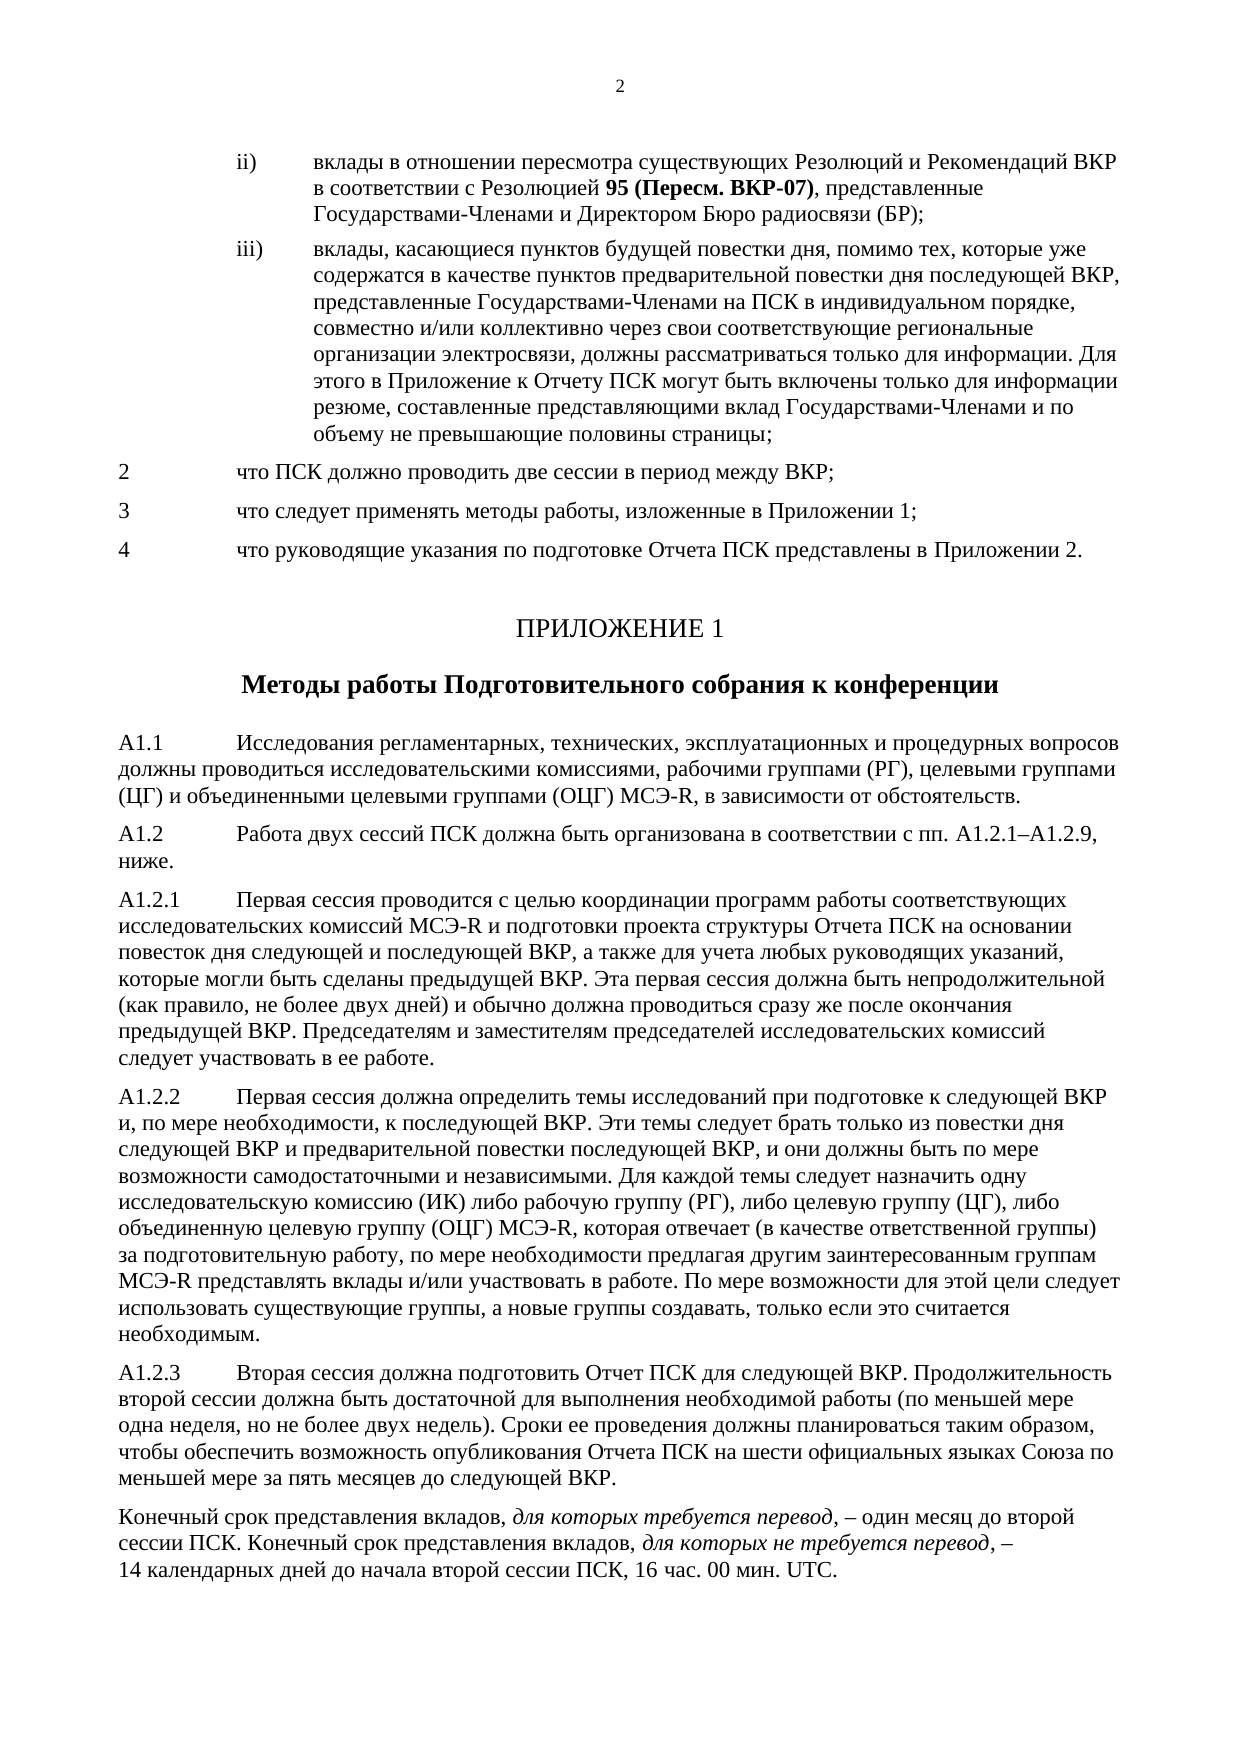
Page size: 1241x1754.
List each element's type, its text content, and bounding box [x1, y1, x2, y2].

text Конечный срок представления вкладов, для которых требуется перевод, – один месяц до второй сессии ПСК. Конечный срок представления вкладов, для которых не требуется перевод, – 14 календарных дней до начала второй сессии ПСК, 16 час. 00 мин. UTC. [118, 1503, 1122, 1582]
title Методы работы Подготовительного собрания к конференции [118, 669, 1122, 700]
text 3 что следует применять методы работы, изложенные в Приложении 1; [118, 497, 1122, 524]
text ii) вклады в отношении пересмотра существующих Резолюций и Рекомендаций ВКР в соответствии с Резолюцией 95 (Пересм. ВКР-07), представленные Государствами-Членами и Директором Бюро радиосвязи (БР); [236, 148, 1122, 227]
text A1.2.1 Первая сессия проводится с целью координации программ работы соответствующих исследовательских комиссий МСЭ-R и подготовки проекта структуры Отчета ПСК на основании повесток дня следующей и последующей ВКР, а также для учета любых руководящих указаний, которые могли быть сделаны предыдущей ВКР. Эта первая сессия должна быть непродолжительной (как правило, не более двух дней) и обычно должна проводиться сразу же после окончания предыдущей ВКР. Председателям и заместителям председателей исследовательских комиссий следует участвовать в ее работе. [118, 886, 1122, 1070]
text A1.2.3 Вторая сессия должна подготовить Отчет ПСК для следующей ВКР. Продолжительность второй сессии должна быть достаточной для выполнения необходимой работы (по меньшей мере одна неделя, но не более двух недель). Сроки ее проведения должны планироваться таким образом, чтобы обеспечить возможность опубликования Отчета ПСК на шести официальных языках Союза по меньшей мере за пять месяцев до следующей ВКР. [118, 1359, 1122, 1491]
text A1.2.2 Первая сессия должна определить темы исследований при подготовке к следующей ВКР и, по мере необходимости, к последующей ВКР. Эти темы следует брать только из повестки дня следующей ВКР и предварительной повестки последующей ВКР, и они должны быть по мере возможности самодостаточными и независимыми. Для каждой темы следует назначить одну исследовательскую комиссию (ИК) либо рабочую группу (РГ), либо целевую группу (ЦГ), либо объединенную целевую группу (ОЦГ) МСЭ-R, которая отвечает (в качестве ответственной группы) за подготовительную работу, по мере необходимости предлагая другим заинтересованным группам МСЭ-R представлять вклады и/или участвовать в работе. По мере возможности для этой цели следует использовать существующие группы, а новые группы создавать, только если это считается необходимым. [118, 1083, 1122, 1346]
text Приложение 1 [118, 612, 1122, 644]
text A1.2 Работа двух сессий ПСК должна быть организована в соответствии с пп. A1.2.1–A1.2.9, ниже. [118, 821, 1122, 873]
text iii) вклады, касающиеся пунктов будущей повестки дня, помимо тех, которые уже содержатся в качестве пунктов предварительной повестки дня последующей ВКР, представленные Государствами-Членами на ПСК в индивидуальном порядке, совместно и/или коллективно через свои соответствующие региональные организации электросвязи, должны рассматриваться только для информации. Для этого в Приложение к Отчету ПСК могут быть включены только для информации резюме, составленные представляющими вклад Государствами-Членами и по объему не превышающие половины страницы; [236, 235, 1122, 446]
text 2 что ПСК должно проводить две сессии в период между ВКР; [118, 458, 1122, 485]
title A1.1 Исследования регламентарных, технических, эксплуатационных и процедурных вопросов должны проводиться исследовательскими комиссиями, рабочими группами (РГ), целевыми группами (ЦГ) и объединенными целевыми группами (ОЦГ) МСЭ-R, в зависимости от обстоятельств. [118, 729, 1122, 808]
text 4 что руководящие указания по подготовке Отчета ПСК представлены в Приложении 2. [118, 536, 1122, 562]
